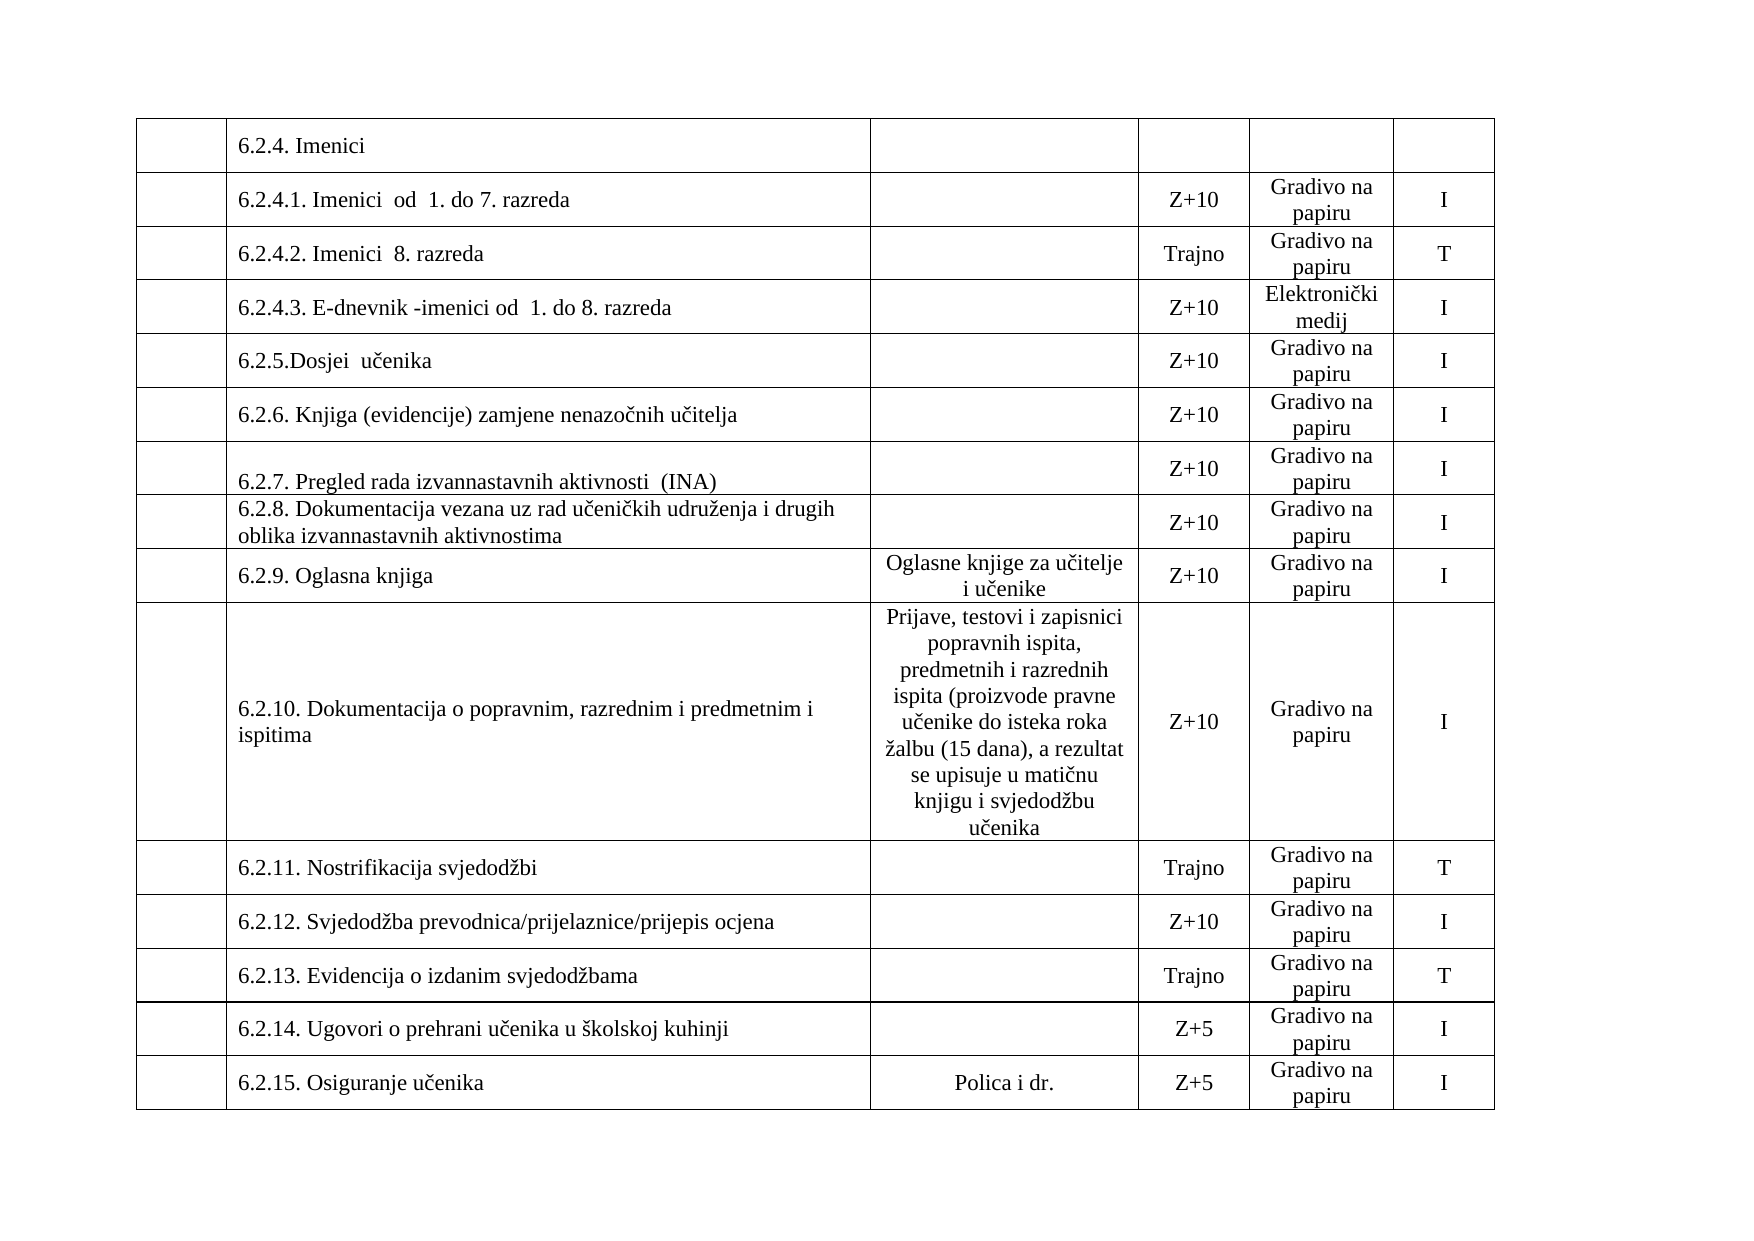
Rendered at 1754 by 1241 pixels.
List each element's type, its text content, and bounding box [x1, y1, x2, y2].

table_cell 6.2.13. Evidencija o izdanim svjedodžbama [227, 949, 870, 1001]
table_cell Z+5 [1139, 1003, 1249, 1055]
table_cell [137, 603, 226, 840]
table_cell I [1394, 280, 1494, 333]
table_cell Z+10 [1139, 334, 1249, 387]
table_cell Gradivo na papiru [1250, 603, 1393, 840]
table_cell I [1394, 895, 1494, 948]
table_cell [137, 119, 226, 172]
table_cell 6.2.4.2. Imenici 8. razreda [227, 227, 870, 279]
table_cell Gradivo na papiru [1250, 841, 1393, 894]
table_cell Gradivo na papiru [1250, 388, 1393, 441]
table_cell 6.2.10. Dokumentacija o popravnim, razrednim i predmetnim i ispitima [227, 603, 870, 840]
table_cell I [1394, 495, 1494, 548]
table_cell Trajno [1139, 841, 1249, 894]
table_cell Gradivo na papiru [1250, 495, 1393, 548]
table_cell [871, 495, 1138, 548]
table_cell T [1394, 227, 1494, 279]
table_cell 6.2.8. Dokumentacija vezana uz rad učeničkih udruženja i drugih oblika izvannastavnih aktivnostima [227, 495, 870, 548]
table_cell Gradivo na papiru [1250, 1003, 1393, 1055]
table_cell 6.2.12. Svjedodžba prevodnica/prijelaznice/prijepis ocjena [227, 895, 870, 948]
table_cell 6.2.11. Nostrifikacija svjedodžbi [227, 841, 870, 894]
table_cell [137, 841, 226, 894]
table_cell I [1394, 334, 1494, 387]
table_cell [137, 895, 226, 948]
table_cell 6.2.6. Knjiga (evidencije) zamjene nenazočnih učitelja [227, 388, 870, 441]
table_cell [137, 1056, 226, 1109]
table_cell Z+5 [1139, 1056, 1249, 1109]
table_cell Gradivo na papiru [1250, 949, 1393, 1001]
table_cell 6.2.4.1. Imenici od 1. do 7. razreda [227, 173, 870, 226]
table_cell 6.2.7. Pregled rada izvannastavnih aktivnosti (INA) [227, 442, 870, 494]
table_cell Z+10 [1139, 549, 1249, 602]
table_cell [871, 841, 1138, 894]
table_cell [137, 334, 226, 387]
table_cell [137, 227, 226, 279]
table_cell [137, 495, 226, 548]
table_cell [871, 442, 1138, 494]
table_cell Trajno [1139, 227, 1249, 279]
table_cell Z+10 [1139, 388, 1249, 441]
table_cell 6.2.4.3. E-dnevnik -imenici od 1. do 8. razreda [227, 280, 870, 333]
table_cell [137, 388, 226, 441]
table_cell I [1394, 1003, 1494, 1055]
table_cell Z+10 [1139, 173, 1249, 226]
table_cell 6.2.4. Imenici [227, 119, 870, 172]
table_cell T [1394, 841, 1494, 894]
table_cell Z+10 [1139, 603, 1249, 840]
table_cell [1139, 119, 1249, 172]
table_cell Gradivo na papiru [1250, 173, 1393, 226]
table_cell [137, 549, 226, 602]
table_cell Gradivo na papiru [1250, 442, 1393, 494]
table_cell [871, 895, 1138, 948]
table_cell Polica i dr. [871, 1056, 1138, 1109]
table_cell Trajno [1139, 949, 1249, 1001]
table_cell Gradivo na papiru [1250, 334, 1393, 387]
table_cell [871, 388, 1138, 441]
table_cell [871, 119, 1138, 172]
table_cell Gradivo na papiru [1250, 895, 1393, 948]
table_cell 6.2.15. Osiguranje učenika [227, 1056, 870, 1109]
table_cell Gradivo na papiru [1250, 1056, 1393, 1109]
table_cell [137, 442, 226, 494]
table_cell I [1394, 1056, 1494, 1109]
table_cell [1250, 119, 1393, 172]
table_cell Gradivo na papiru [1250, 549, 1393, 602]
table_cell Oglasne knjige za učitelje i učenike [871, 549, 1138, 602]
table_cell 6.2.14. Ugovori o prehrani učenika u školskoj kuhinji [227, 1003, 870, 1055]
table_cell [137, 949, 226, 1001]
table_cell I [1394, 388, 1494, 441]
table_cell T [1394, 949, 1494, 1001]
table_cell 6.2.9. Oglasna knjiga [227, 549, 870, 602]
table_cell Gradivo na papiru [1250, 227, 1393, 279]
table_cell I [1394, 603, 1494, 840]
table_cell 6.2.5.Dosjei učenika [227, 334, 870, 387]
table_cell [871, 1003, 1138, 1055]
table_cell Z+10 [1139, 895, 1249, 948]
table_cell [137, 280, 226, 333]
table_cell [1394, 119, 1494, 172]
table_cell Elektronički medij [1250, 280, 1393, 333]
table_cell Z+10 [1139, 442, 1249, 494]
table_cell [137, 173, 226, 226]
table_cell [871, 334, 1138, 387]
table_cell [871, 949, 1138, 1001]
table_cell I [1394, 549, 1494, 602]
table_cell I [1394, 442, 1494, 494]
table_cell [871, 280, 1138, 333]
table_cell [137, 1003, 226, 1055]
table_cell [871, 173, 1138, 226]
table_cell I [1394, 173, 1494, 226]
table_cell Prijave, testovi i zapisnici popravnih ispita, predmetnih i razrednih ispita (proizvode pravne učenike do isteka roka žalbu (15 dana), a rezultat se upisuje u matičnu knjigu i svjedodžbu učenika [871, 603, 1138, 840]
table_cell Z+10 [1139, 495, 1249, 548]
table_cell Z+10 [1139, 280, 1249, 333]
table_cell [871, 227, 1138, 279]
